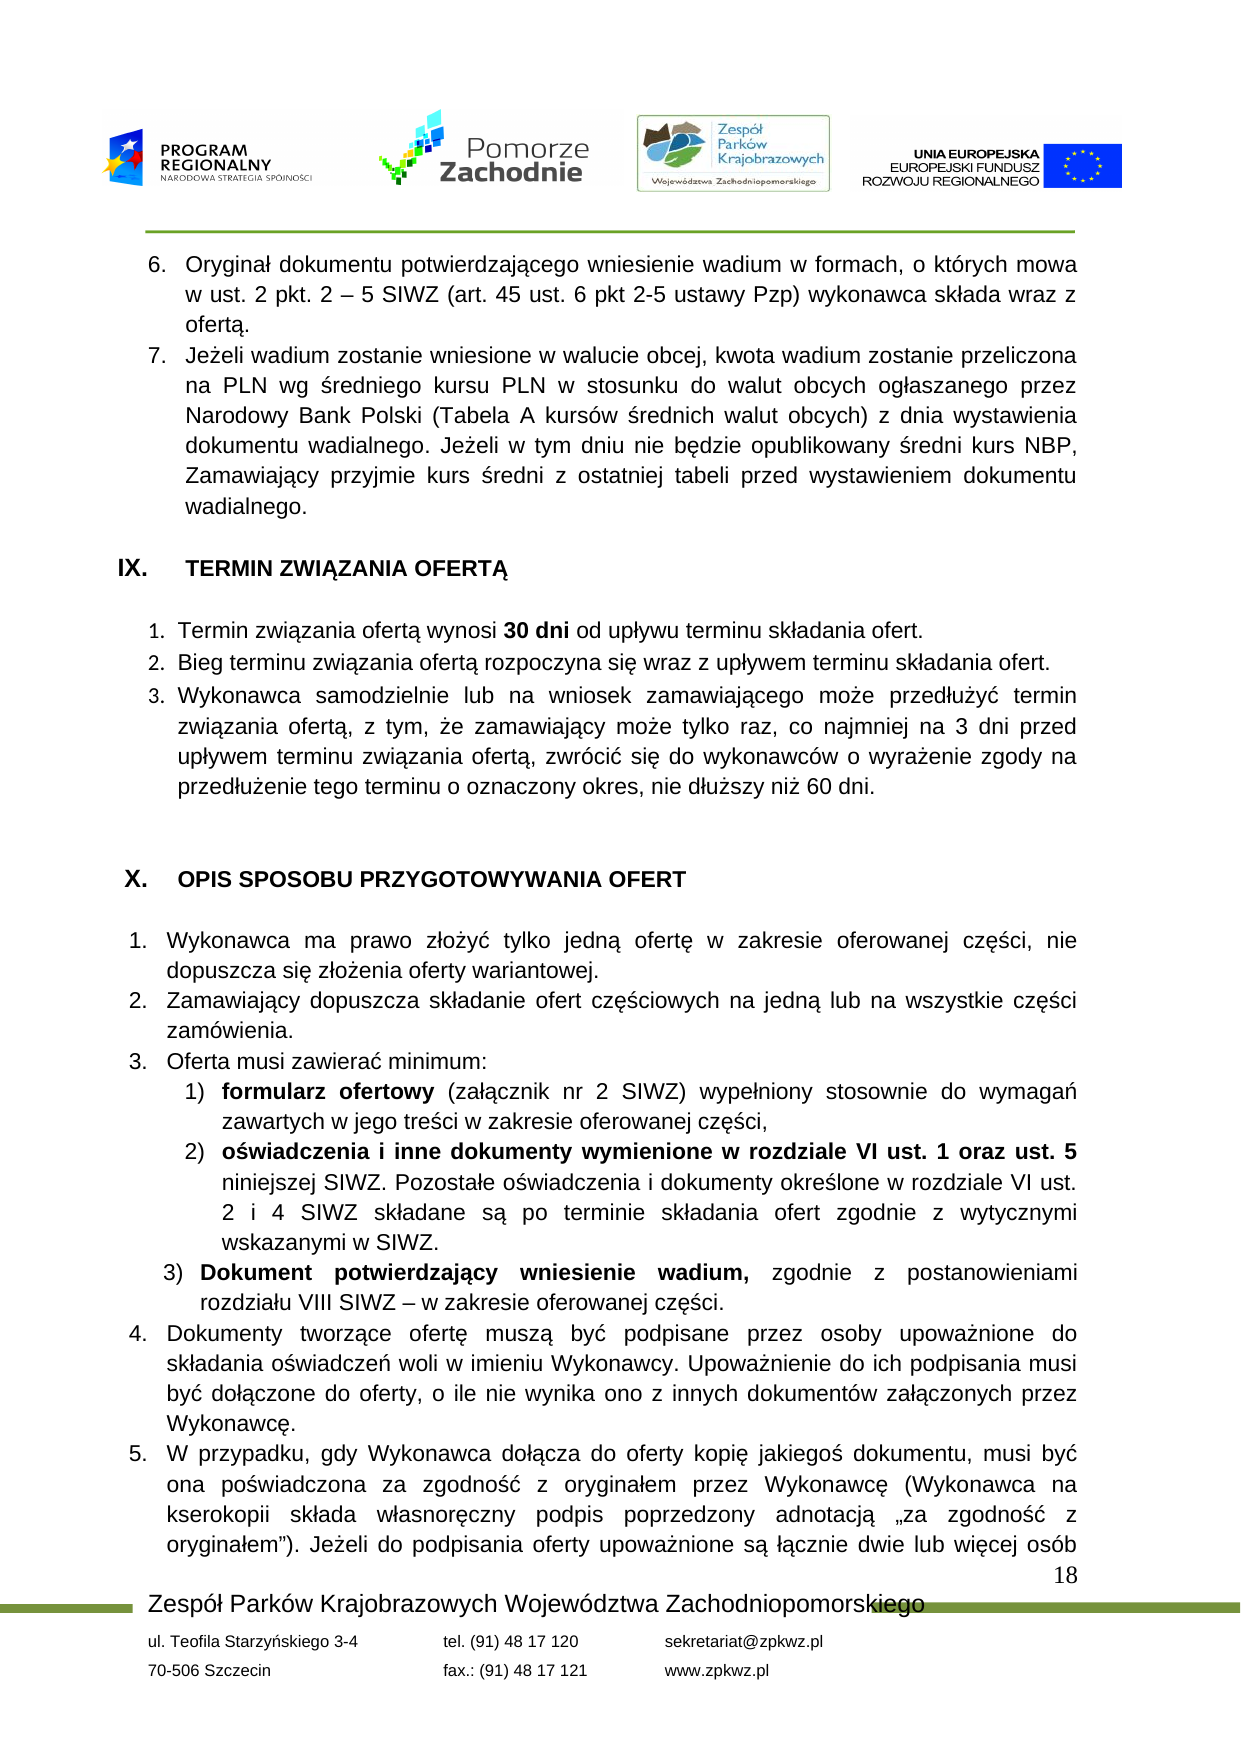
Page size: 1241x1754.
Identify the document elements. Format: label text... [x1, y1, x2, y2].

list oświadczenia i inne dokumenty wymienione w rozdziale VI ust. 1 oraz ust. 5 niniejszej SIWZ. Pozostałe oświadczenia i dokumenty określone w rozdziale VI ust. 2 i 4 SIWZ składane są po terminie składania ofert zgodnie z wytycznymi wskazanymi w SIWZ. [184, 1138, 1078, 1255]
list formularz ofertowy (załącznik nr 2 SIWZ) wypełniony stosownie do wymagań zawartych w jego treści w zakresie oferowanej części, [184, 1078, 1078, 1134]
list TERMIN ZWIĄZANIA OFERTĄ [148, 553, 1078, 582]
list Bieg terminu związania ofertą rozpoczyna się wraz z upływem terminu składania ofert. [148, 648, 1078, 677]
list Oryginał dokumentu potwierdzającego wniesienie wadium w formach, o których mowa w ust. 2 pkt. 2 – 5 SIWZ (art. 45 ust. 6 pkt 2-5 ustawy Pzp) wykonawca składa wraz z ofertą. [148, 251, 1078, 338]
list Termin związania ofertą wynosi 30 dni od upływu terminu składania ofert. [148, 616, 1078, 644]
list OPIS SPOSOBU PRZYGOTOWYWANIA OFERT [148, 864, 1078, 892]
list Wykonawca ma prawo złożyć tylko jedną ofertę w zakresie oferowanej części, nie dopuszcza się złożenia oferty wariantowej. [148, 927, 1078, 983]
list Zamawiający dopuszcza składanie ofert częściowych na jedną lub na wszystkie części zamówienia. [148, 987, 1078, 1044]
picture [636, 114, 832, 192]
picture [101, 109, 625, 186]
list Oferta musi zawierać minimum: [148, 1048, 1078, 1074]
list Jeżeli wadium zostanie wniesione w walucie obcej, kwota wadium zostanie przeliczona na PLN wg średniego kursu PLN w stosunku do walut obcych ogłaszanego przez Narodowy Bank Polski (Tabela A kursów średnich walut obcych) z dnia wystawienia dokumentu wadialnego. Jeżeli w tym dniu nie będzie opublikowany średni kurs NBP, Zamawiający przyjmie kurs średni z ostatniej tabeli przed wystawieniem dokumentu wadialnego. [148, 342, 1078, 519]
list Dokumenty tworzące ofertę muszą być podpisane przez osoby upoważnione do składania oświadczeń woli w imieniu Wykonawcy. Upoważnienie do ich podpisania musi być dołączone do oferty, o ile nie wynika ono z innych dokumentów załączonych przez Wykonawcę. [148, 1319, 1078, 1437]
list Wykonawca samodzielnie lub na wniosek zamawiającego może przedłużyć termin związania ofertą, z tym, że zamawiający może tylko raz, co najmniej na 3 dni przed upływem terminu związania ofertą, zwrócić się do wykonawców o wyrażenie zgody na przedłużenie tego terminu o oznaczony okres, nie dłuższy niż 60 dni. [148, 681, 1078, 799]
list Dokument potwierdzający wniesienie wadium, zgodnie z postanowieniami rozdziału VIII SIWZ – w zakresie oferowanej części. [163, 1259, 1078, 1316]
picture [145, 221, 1075, 236]
picture [850, 115, 1122, 192]
